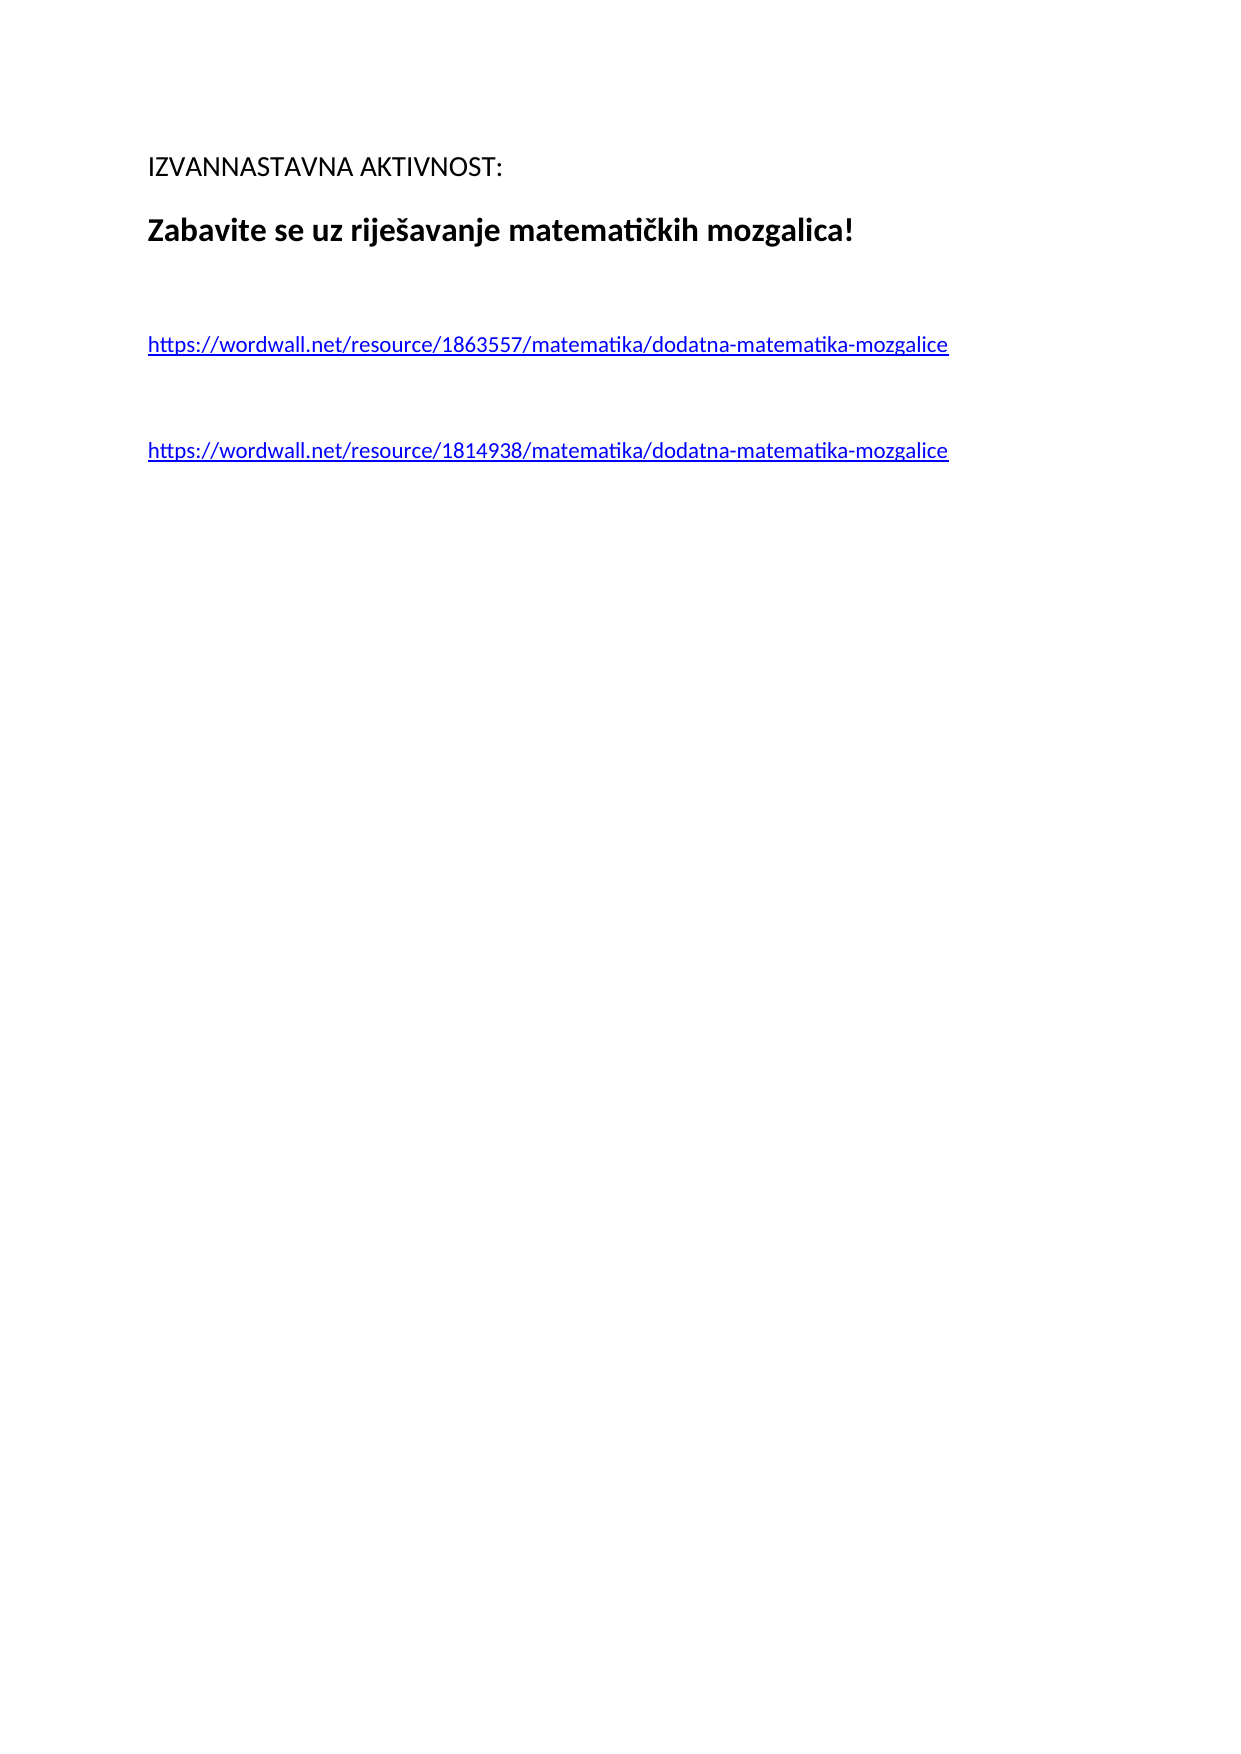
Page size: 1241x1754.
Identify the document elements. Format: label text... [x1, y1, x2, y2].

text https://wordwall.net/resource/1814938/matematika/dodatna-matematika-mozgalice [148, 436, 1093, 464]
text https://wordwall.net/resource/1863557/matematika/dodatna-matematika-mozgalice [148, 330, 1093, 358]
text IZVANNASTAVNA AKTIVNOST: [148, 148, 1093, 183]
text Zabavite se uz riješavanje matematičkih mozgalica! [148, 209, 1093, 250]
